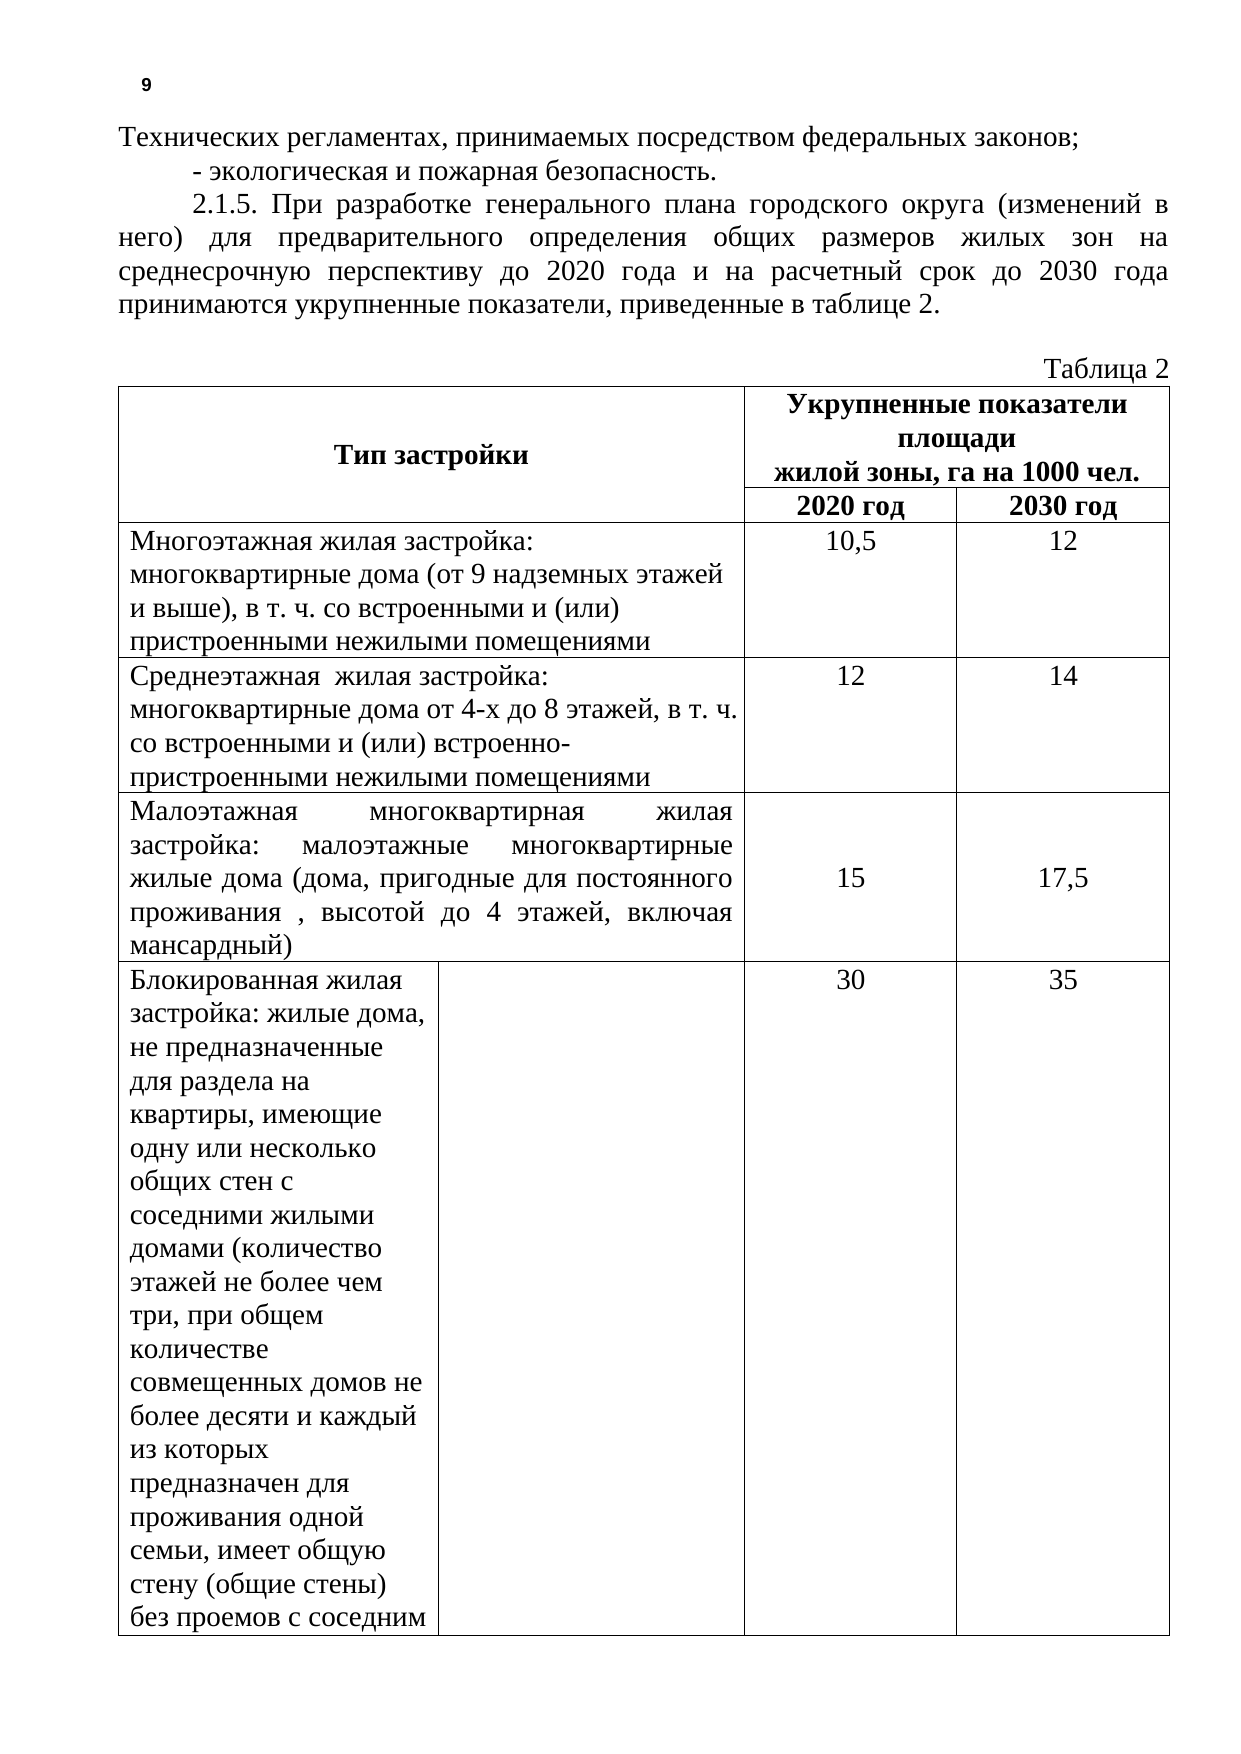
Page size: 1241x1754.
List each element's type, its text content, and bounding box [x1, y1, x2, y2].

table_cell 15 [745, 793, 956, 961]
table_cell 14 [957, 658, 1169, 792]
table_cell Многоэтажная жилая застройка: многоквартирные дома (от 9 надземных этажей и выше), в т. ч. со встроенными и (или) пристроенными нежилыми помещениями [119, 523, 744, 657]
table_cell 35 [957, 962, 1169, 1635]
table_cell [439, 962, 744, 1635]
table_cell Малоэтажная многоквартирная жилая застройка: малоэтажные многоквартирные жилые дома (дома, пригодные для постоянного проживания , высотой до 4 этажей, включая мансардный) [119, 793, 744, 961]
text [118, 120, 1169, 153]
table_cell 2030 год [957, 488, 1169, 522]
text Таблица 2 [118, 352, 1169, 386]
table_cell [119, 962, 438, 1635]
table_cell 30 [745, 962, 956, 1635]
table_cell 12 [957, 523, 1169, 657]
text 2.1.5. При разработке генерального плана городского округа (изменений в него) для предварительного определения общих размеров жилых зон на среднесрочную перспективу до 2020 года и на расчетный срок до 2030 года принимаются укрупненные показатели, приведенные в таблице 2. [118, 187, 1169, 319]
table_header Тип застройки [119, 387, 744, 522]
table_cell Среднеэтажная жилая застройка: многоквартирные дома от 4-х до 8 этажей, в т. ч. со встроенными и (или) встроенно-пристроенными нежилыми помещениями [119, 658, 744, 792]
table_cell 10,5 [745, 523, 956, 657]
text - экологическая и пожарная безопасность. [118, 153, 1169, 187]
table_cell 12 [745, 658, 956, 792]
table_cell 2020 год [745, 488, 956, 522]
table_header Укрупненные показатели площади жилой зоны, га на 1000 чел. [745, 387, 1169, 487]
table_cell 17,5 [957, 793, 1169, 961]
